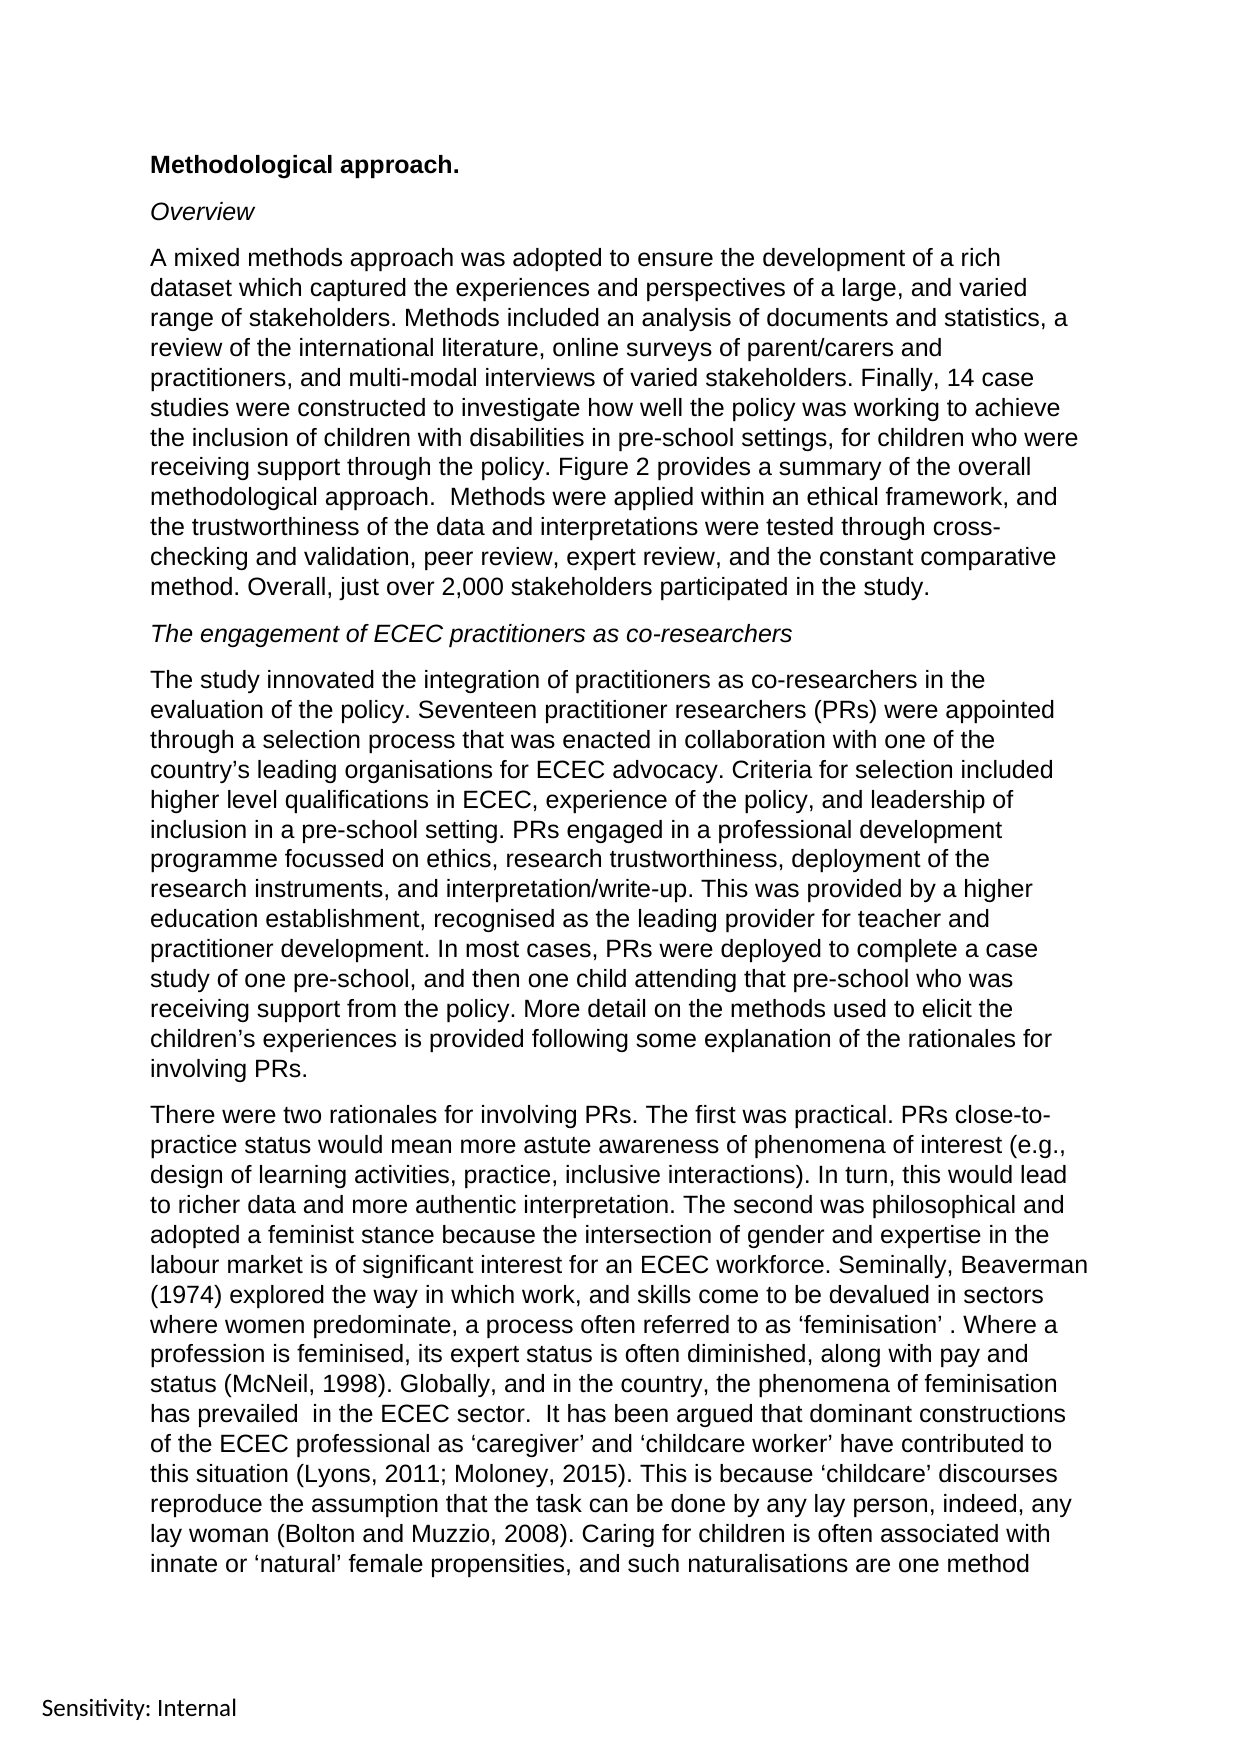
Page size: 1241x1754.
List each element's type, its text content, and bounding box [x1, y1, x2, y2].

text Overview [150, 197, 1090, 225]
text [150, 1100, 1090, 1577]
text A mixed methods approach was adopted to ensure the development of a rich dataset which captured the experiences and perspectives of a large, and varied range of stakeholders. Methods included an analysis of documents and statistics, a review of the international literature, online surveys of parent/carers and practitioners, and multi-modal interviews of varied stakeholders. Finally, 14 case studies were constructed to investigate how well the policy was working to achieve the inclusion of children with disabilities in pre-school settings, for children who were receiving support through the policy. Figure 2 provides a summary of the overall methodological approach. Methods were applied within an ethical framework, and the trustworthiness of the data and interpretations were tested through cross-checking and validation, peer review, expert review, and the constant comparative method. Overall, just over 2,000 stakeholders participated in the study. [150, 243, 1090, 601]
text The study innovated the integration of practitioners as co-researchers in the evaluation of the policy. Seventeen practitioner researchers (PRs) were appointed through a selection process that was enacted in collaboration with one of the country’s leading organisations for ECEC advocacy. Criteria for selection included higher level qualifications in ECEC, experience of the policy, and leadership of inclusion in a pre-school setting. PRs engaged in a professional development programme focussed on ethics, research trustworthiness, deployment of the research instruments, and interpretation/write-up. This was provided by a higher education establishment, recognised as the leading provider for teacher and practitioner development. In most cases, PRs were deployed to complete a case study of one pre-school, and then one child attending that pre-school who was receiving support from the policy. More detail on the methods used to elicit the children’s experiences is provided following some explanation of the rationales for involving PRs. [150, 665, 1090, 1082]
text Methodological approach. [150, 150, 1090, 179]
text The engagement of ECEC practitioners as co-researchers [150, 618, 1090, 647]
